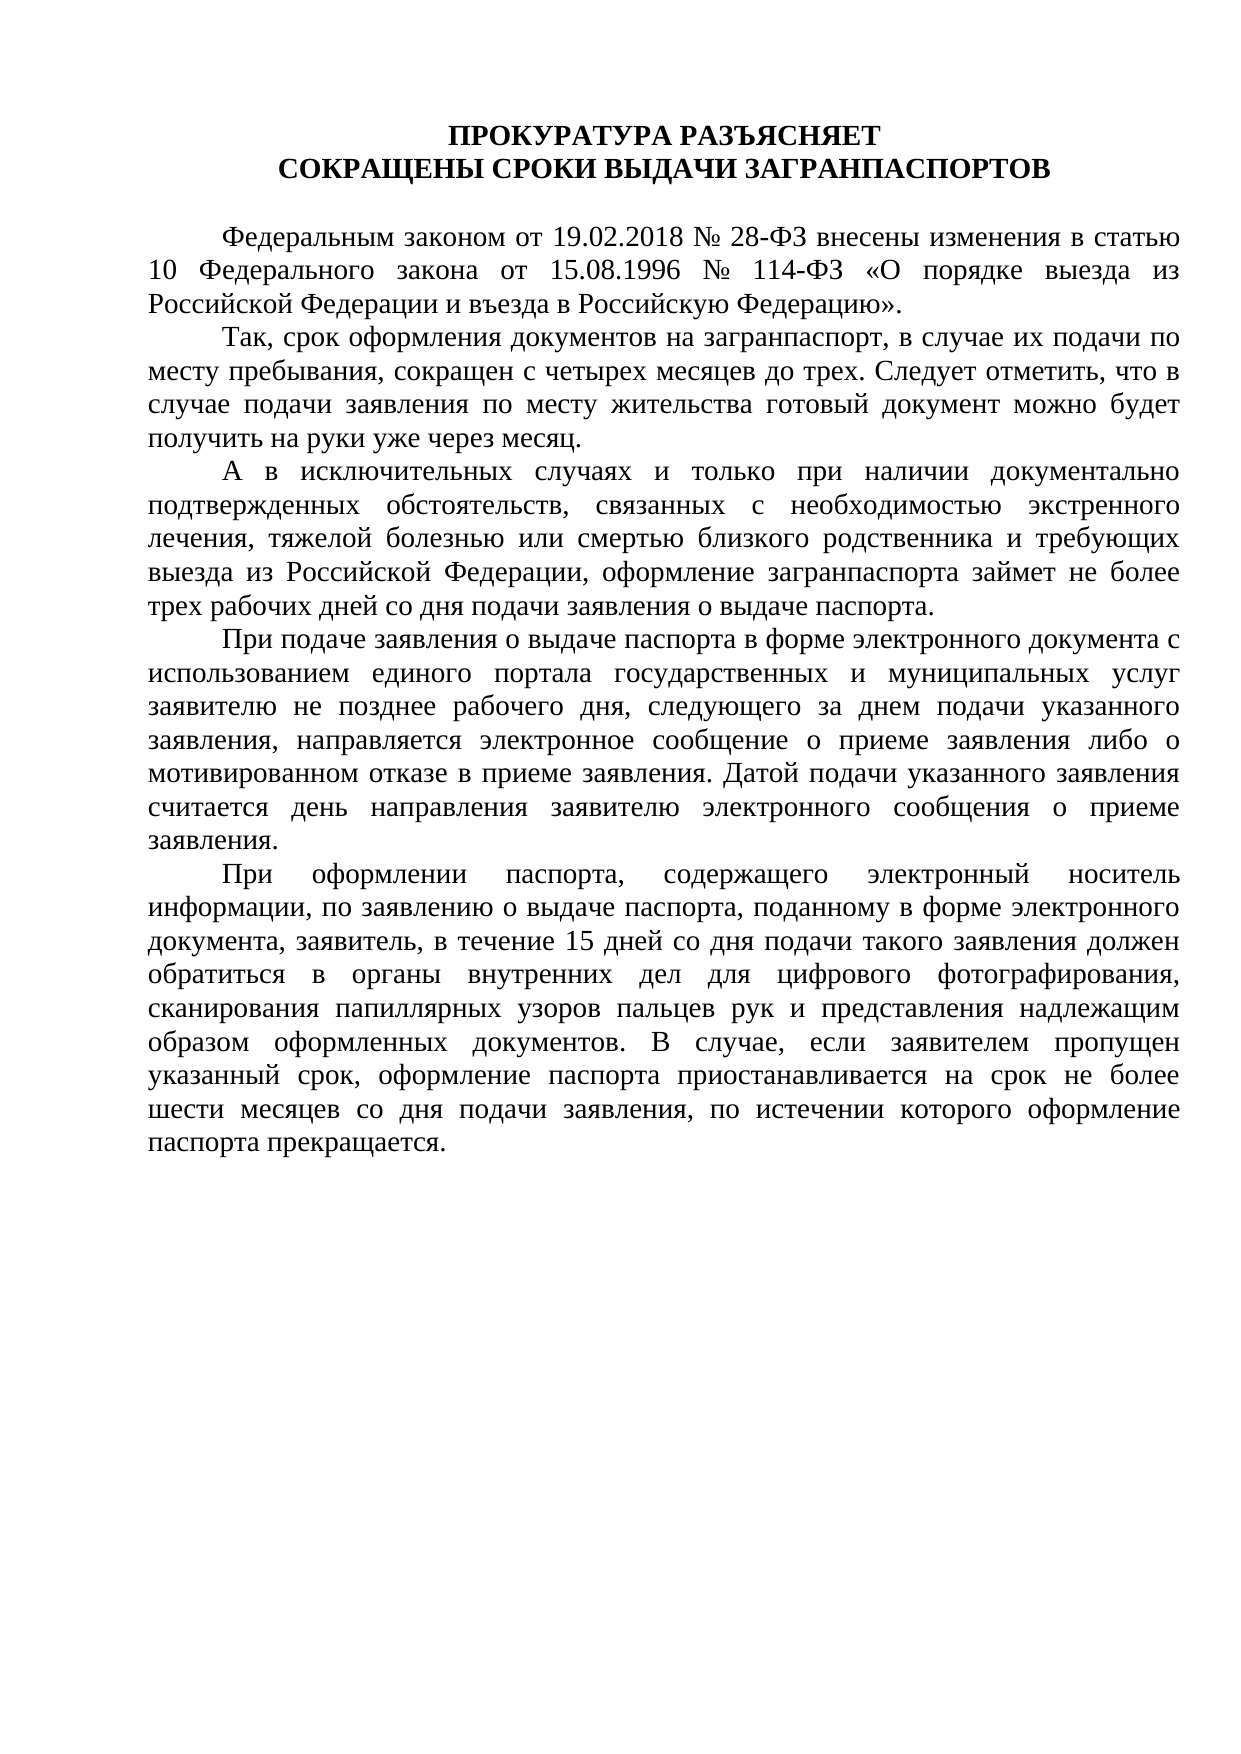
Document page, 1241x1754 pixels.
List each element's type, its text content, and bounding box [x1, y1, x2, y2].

text А в исключительных случаях и только при наличии документально подтвержденных обстоятельств, связанных с необходимостью экстренного лечения, тяжелой болезнью или смертью близкого родственника и требующих выезда из Российской Федерации, оформление загранпаспорта займет не более трех рабочих дней со дня подачи заявления о выдаче паспорта. [148, 453, 1181, 621]
text Так, срок оформления документов на загранпаспорт, в случае их подачи по месту пребывания, сокращен с четырех месяцев до трех. Следует отметить, что в случае подачи заявления по месту жительства готовый документ можно будет получить на руки уже через месяц. [148, 319, 1181, 453]
text ПРОКУРАТУРА РАЗЪЯСНЯЕТ [148, 118, 1181, 152]
text При подаче заявления о выдаче паспорта в форме электронного документа с использованием единого портала государственных и муниципальных услуг заявителю не позднее рабочего дня, следующего за днем подачи указанного заявления, направляется электронное сообщение о приеме заявления либо о мотивированном отказе в приеме заявления. Датой подачи указанного заявления считается день направления заявителю электронного сообщения о приеме заявления. [148, 621, 1181, 856]
text Федеральным законом от 19.02.2018 № 28-ФЗ внесены изменения в статью 10 Федерального закона от 15.08.1996 № 114-ФЗ «О порядке выезда из Российской Федерации и въезда в Российскую Федерацию». [148, 219, 1181, 319]
text При оформлении паспорта, содержащего электронный носитель информации, по заявлению о выдаче паспорта, поданному в форме электронного документа, заявитель, в течение 15 дней со дня подачи такого заявления должен обратиться в органы внутренних дел для цифрового фотографирования, сканирования папиллярных узоров пальцев рук и представления надлежащим образом оформленных документов. В случае, если заявителем пропущен указанный срок, оформление паспорта приостанавливается на срок не более шести месяцев со дня подачи заявления, по истечении которого оформление паспорта прекращается. [148, 856, 1181, 1158]
text СОКРАЩЕНЫ СРОКИ ВЫДАЧИ ЗАГРАНПАСПОРТОВ [148, 152, 1181, 185]
